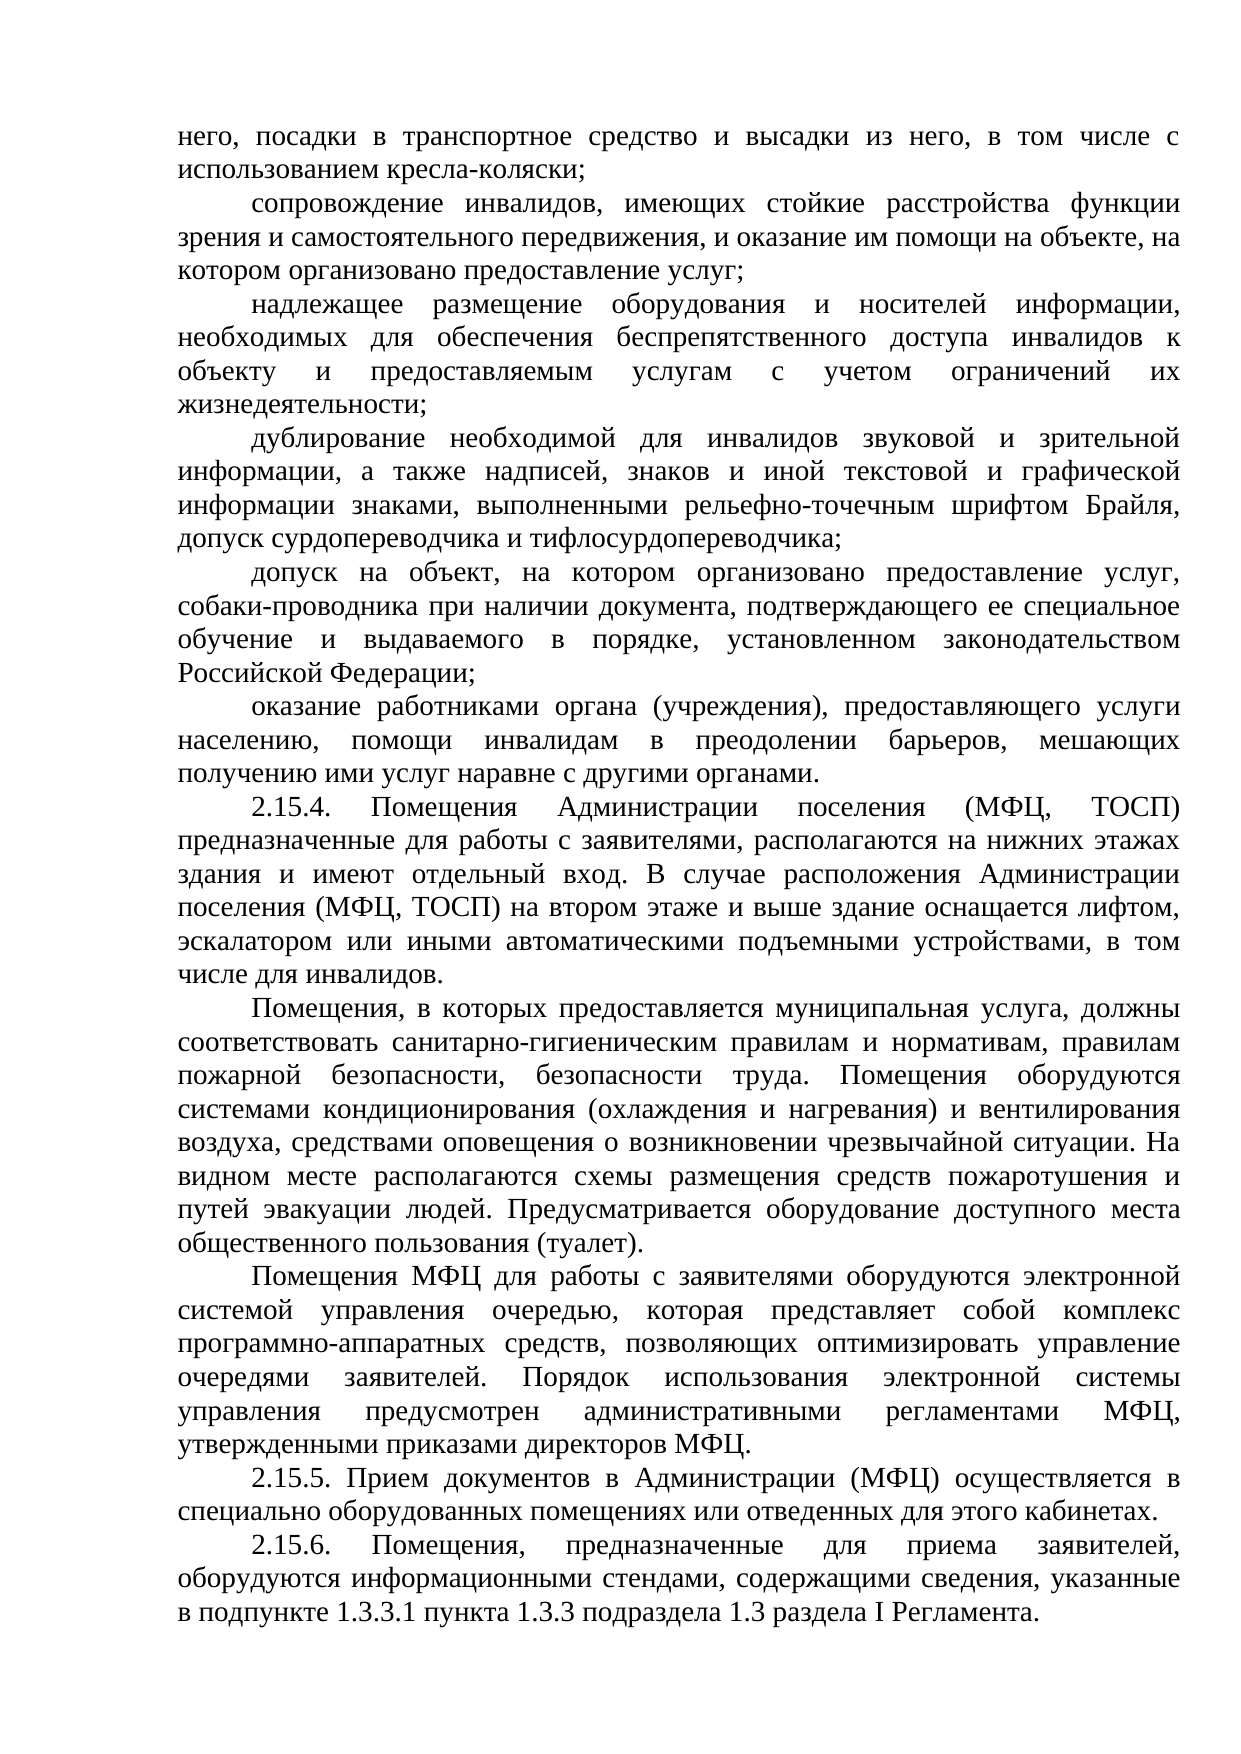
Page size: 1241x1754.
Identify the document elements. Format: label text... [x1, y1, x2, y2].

text дублирование необходимой для инвалидов звуковой и зрительной информации, а также надписей, знаков и иной текстовой и графической информации знаками, выполненными рельефно-точечным шрифтом Брайля, допуск сурдопереводчика и тифлосурдопереводчика; [177, 420, 1181, 554]
text Помещения, в которых предоставляется муниципальная услуга, должны соответствовать санитарно-гигиеническим правилам и нормативам, правилам пожарной безопасности, безопасности труда. Помещения оборудуются системами кондиционирования (охлаждения и нагревания) и вентилирования воздуха, средствами оповещения о возникновении чрезвычайной ситуации. На видном месте располагаются схемы размещения средств пожаротушения и путей эвакуации людей. Предусматривается оборудование доступного места общественного пользования (туалет). [177, 990, 1181, 1258]
text оказание работниками органа (учреждения), предоставляющего услуги населению, помощи инвалидам в преодолении барьеров, мешающих получению ими услуг наравне с другими органами. [177, 688, 1181, 789]
text 2.15.4. Помещения Администрации поселения (МФЦ, ТОСП) предназначенные для работы с заявителями, располагаются на нижних этажах здания и имеют отдельный вход. В случае расположения Администрации поселения (МФЦ, ТОСП) на втором этаже и выше здание оснащается лифтом, эскалатором или иными автоматическими подъемными устройствами, в том числе для инвалидов. [177, 789, 1181, 990]
text надлежащее размещение оборудования и носителей информации, необходимых для обеспечения беспрепятственного доступа инвалидов к объекту и предоставляемым услугам с учетом ограничений их жизнедеятельности; [177, 286, 1181, 420]
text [177, 118, 1181, 185]
text 2.15.5. Прием документов в Администрации (МФЦ) осуществляется в специально оборудованных помещениях или отведенных для этого кабинетах. [177, 1460, 1181, 1527]
text допуск на объект, на котором организовано предоставление услуг, собаки-проводника при наличии документа, подтверждающего ее специальное обучение и выдаваемого в порядке, установленном законодательством Российской Федерации; [177, 554, 1181, 688]
text Помещения МФЦ для работы с заявителями оборудуются электронной системой управления очередью, которая представляет собой комплекс программно-аппаратных средств, позволяющих оптимизировать управление очередями заявителей. Порядок использования электронной системы управления предусмотрен административными регламентами МФЦ, утвержденными приказами директоров МФЦ. [177, 1258, 1181, 1460]
text сопровождение инвалидов, имеющих стойкие расстройства функции зрения и самостоятельного передвижения, и оказание им помощи на объекте, на котором организовано предоставление услуг; [177, 185, 1181, 286]
text 2.15.6. Помещения, предназначенные для приема заявителей, оборудуются информационными стендами, содержащими сведения, указанные в подпункте 1.3.3.1 пункта 1.3.3 подраздела 1.3 раздела I Регламента. [177, 1527, 1181, 1627]
